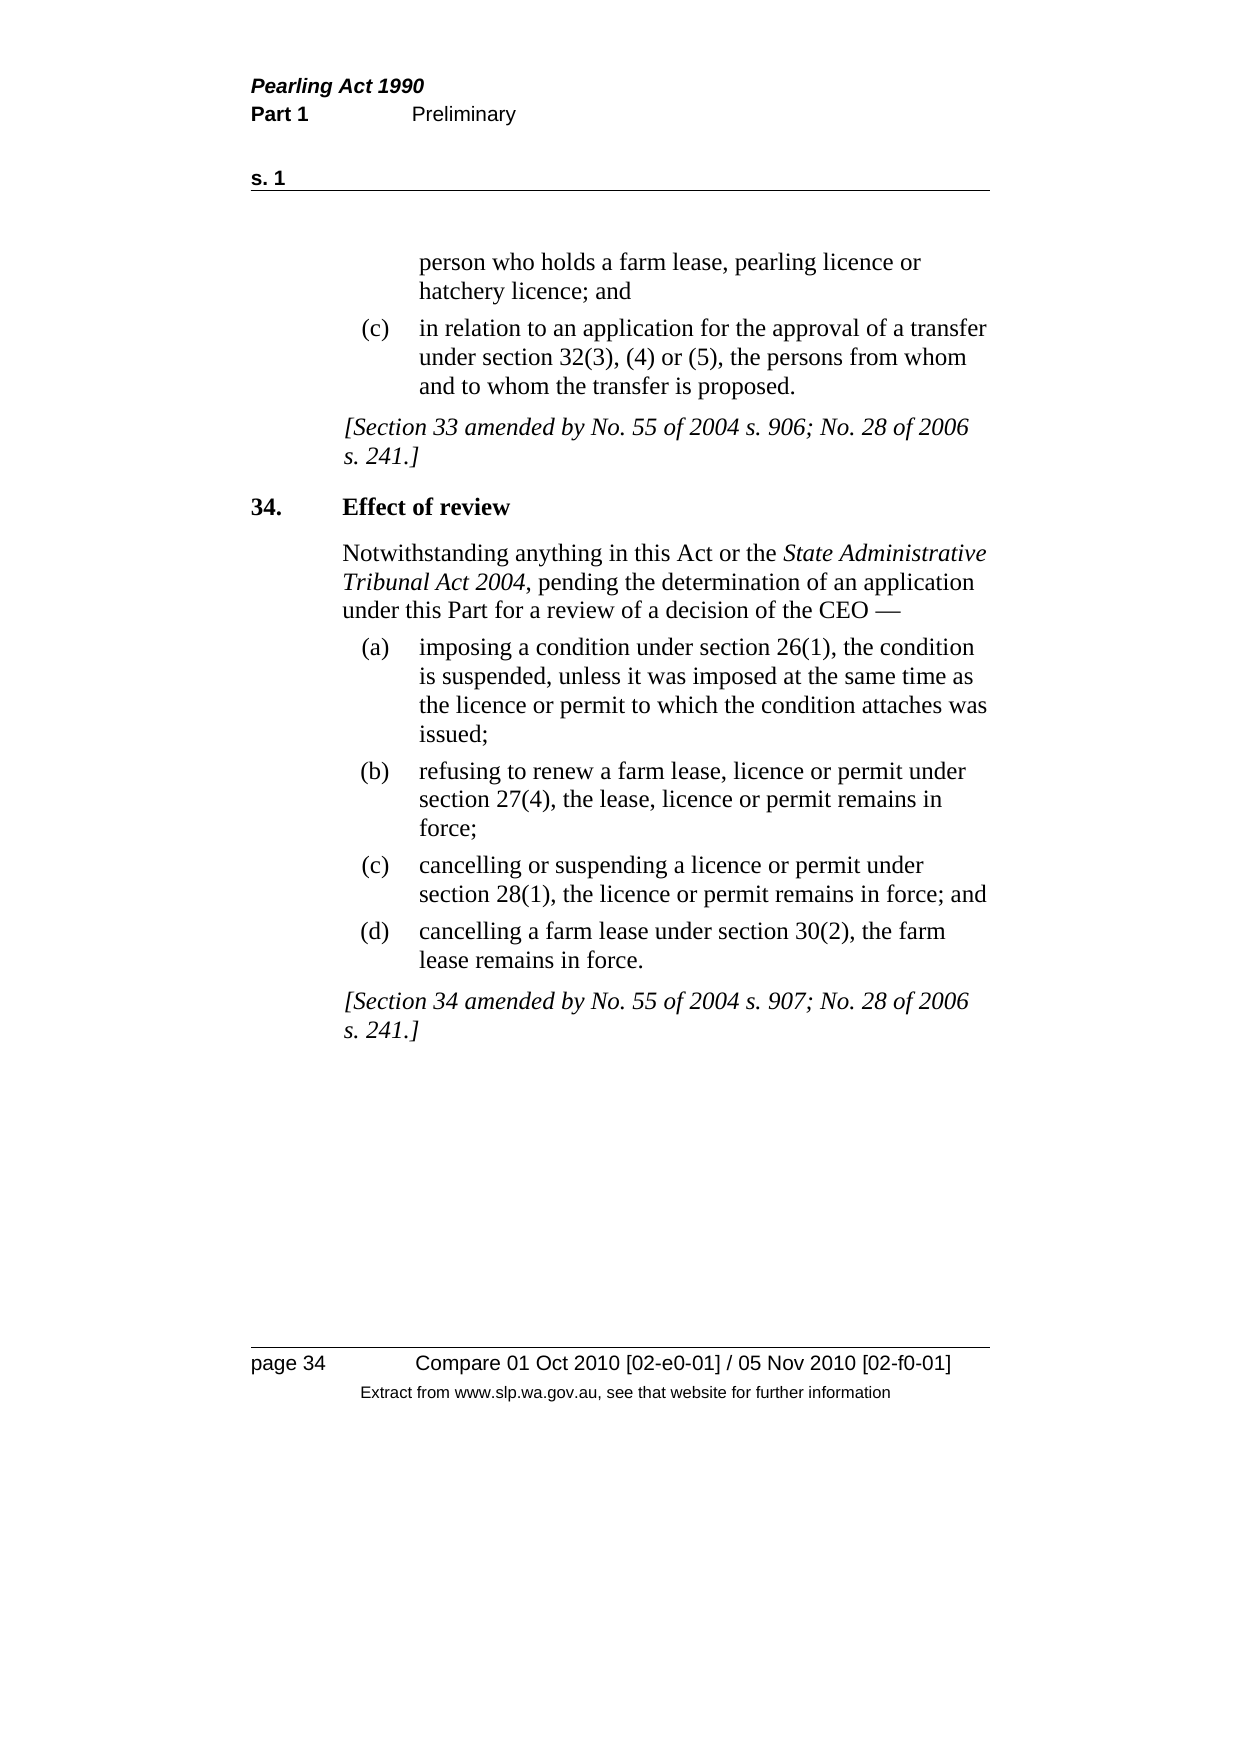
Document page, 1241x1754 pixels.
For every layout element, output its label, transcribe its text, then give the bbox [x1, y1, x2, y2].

text (c) in relation to an application for the approval of a transfer under section 32(3), (4) or (5), the persons from whom and to whom the transfer is proposed. [251, 313, 990, 399]
text [Section 33 amended by No. 55 of 2004 s. 906; No. 28 of 2006 s. 241.] [251, 412, 990, 469]
text (b) refusing to renew a farm lease, licence or permit under section 27(4), the lease, licence or permit remains in force; [251, 756, 990, 842]
text Notwithstanding anything in this Act or the State Administrative Tribunal Act 2004, pending the determination of an application under this Part for a review of a decision of the CEO — [251, 538, 990, 624]
text [Section 34 amended by No. 55 of 2004 s. 907; No. 28 of 2006 s. 241.] [251, 986, 990, 1044]
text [251, 247, 990, 305]
text (d) cancelling a farm lease under section 30(2), the farm lease remains in force. [251, 916, 990, 974]
subtitle 34. Effect of review [251, 492, 990, 521]
text (a) imposing a condition under section 26(1), the condition is suspended, unless it was imposed at the same time as the licence or permit to which the condition attaches was issued; [251, 632, 990, 747]
text (c) cancelling or suspending a licence or permit under section 28(1), the licence or permit remains in force; and [251, 850, 990, 908]
